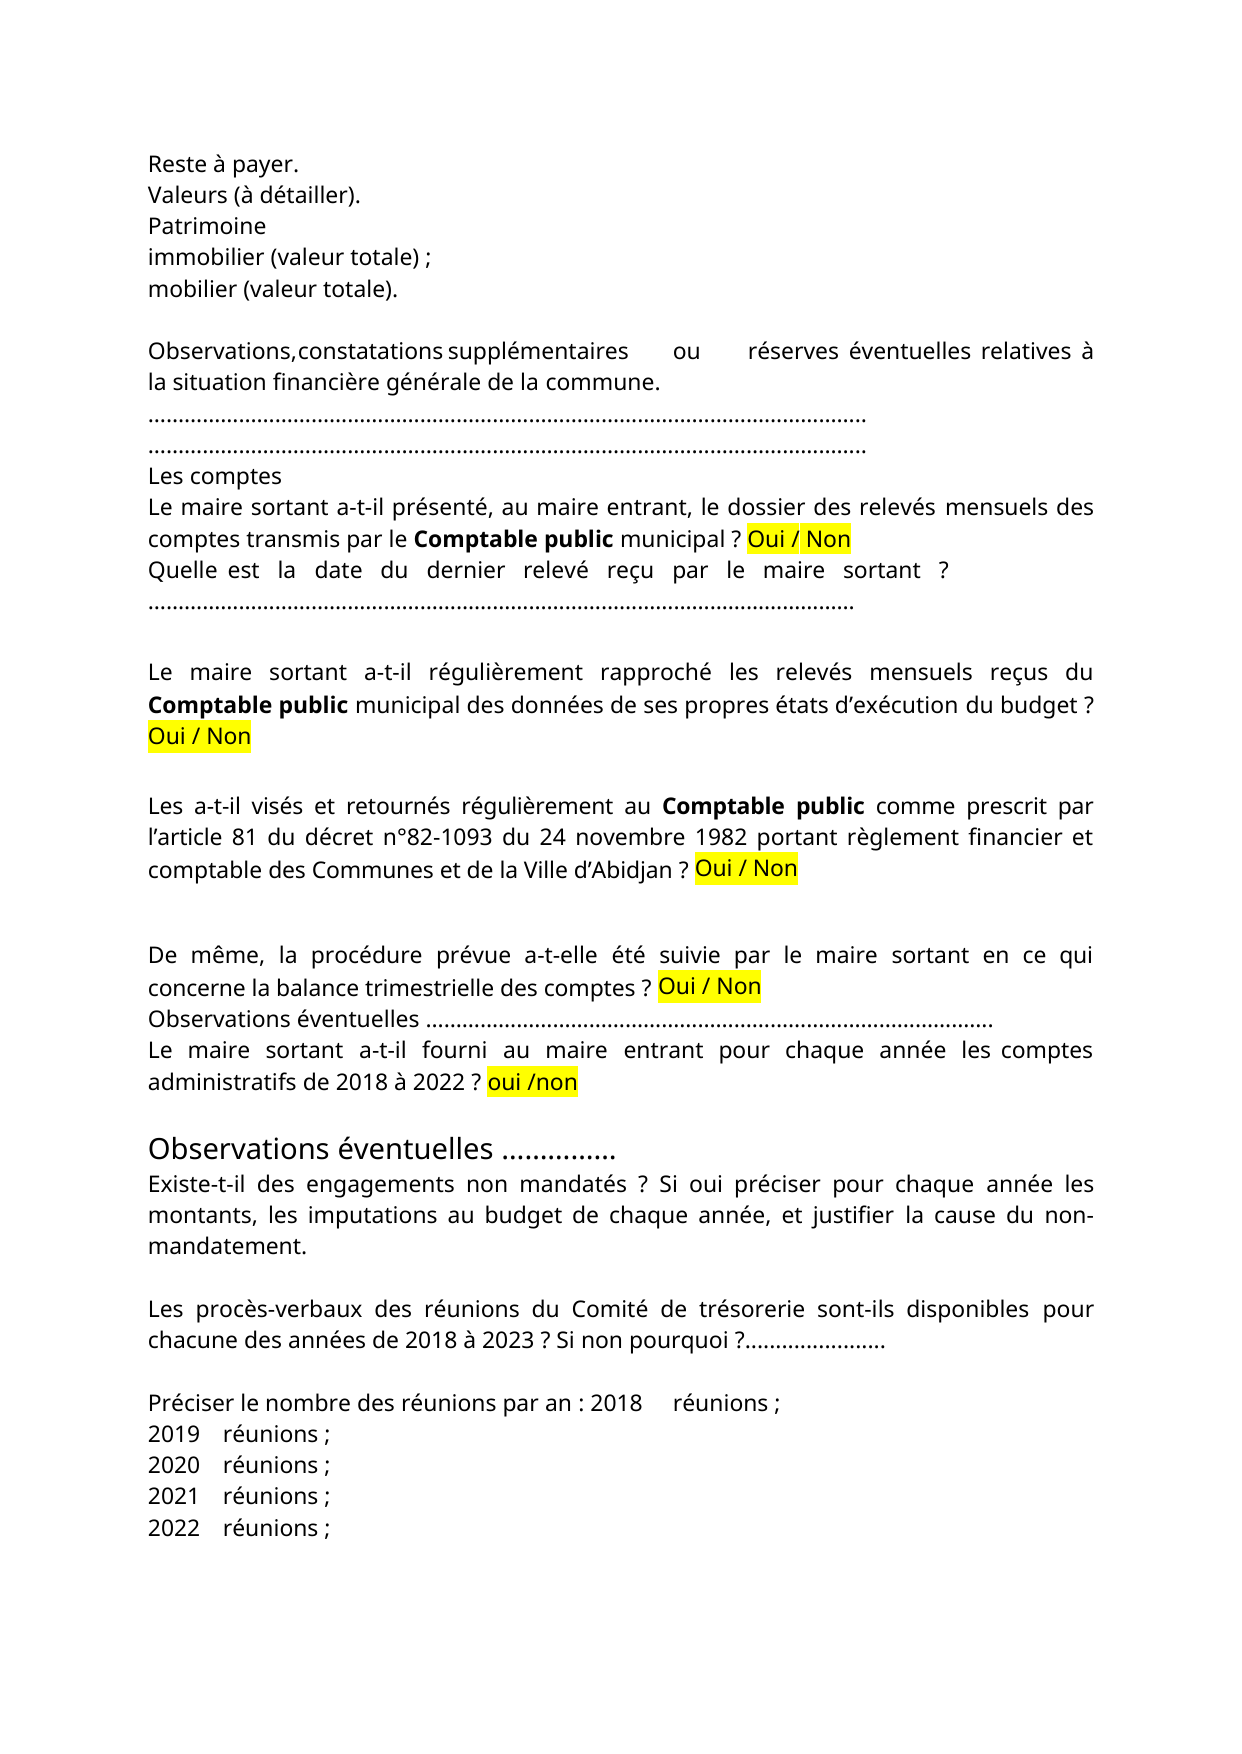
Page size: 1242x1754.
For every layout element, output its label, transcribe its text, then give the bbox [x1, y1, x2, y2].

text Existe-t-il des engagements non mandatés ? Si oui préciser pour chaque année les montants, les imputations au budget de chaque année, et justifier la cause du non-mandatement. [148, 1168, 1094, 1262]
text immobilier (valeur totale) ; [148, 241, 1094, 273]
text ……………………………………………………………………………………………………….. [148, 429, 1094, 460]
text mobilier (valeur totale). [148, 273, 1094, 304]
text Les comptes [148, 460, 1094, 491]
text 2022 réunions ; [148, 1512, 1094, 1543]
text 2021 réunions ; [148, 1480, 1094, 1512]
text ……………………………………………………………………………………………………….. [148, 398, 1094, 429]
text 2020 réunions ; [148, 1449, 1094, 1480]
text ……………………………………………………………………………………………………… [148, 585, 1094, 616]
text Patrimoine [148, 210, 1094, 241]
text De même, la procédure prévue a-t-elle été suivie par le maire sortant en ce qui concerne la balance trimestrielle des comptes ? Oui / Non [148, 939, 1094, 1003]
text Quelle est la date du dernier relevé reçu par le maire sortant ? [148, 554, 1094, 585]
text Préciser le nombre des réunions par an : 2018 réunions ; [148, 1387, 1094, 1418]
text 2019 réunions ; [148, 1418, 1094, 1449]
text Valeurs (à détailler). [148, 179, 1094, 210]
text Le maire sortant a-t-il fourni au maire entrant pour chaque année les comptes administratifs de 2018 à 2022 ? oui /non [148, 1034, 1094, 1097]
text Les procès-verbaux des réunions du Comité de trésorerie sont-ils disponibles pour chacune des années de 2018 à 2023 ? Si non pourquoi ?....................... [148, 1293, 1094, 1355]
text Le maire sortant a-t-il régulièrement rapproché les relevés mensuels reçus du Comptable public municipal des données de ses propres états d’exécution du budget ? Oui / Non [148, 656, 1094, 753]
text Reste à payer. [148, 148, 1094, 179]
text Les a-t-il visés et retournés régulièrement au Comptable public comme prescrit par l’article 81 du décret n°82-1093 du 24 novembre 1982 portant règlement financier et comptable des Communes et de la Ville d’Abidjan ? Oui / Non [148, 790, 1094, 885]
text Observations éventuelles …………… [148, 1128, 1094, 1168]
text Observations, constatations supplémentaires ou réserves éventuelles relatives à la situation financière générale de la commune. [148, 335, 1094, 398]
text Le maire sortant a-t-il présenté, au maire entrant, le dossier des relevés mensuels des comptes transmis par le Comptable public municipal ? Oui / Non [148, 491, 1094, 554]
text Observations éventuelles …………………………………………………………………………………. [148, 1003, 1094, 1034]
